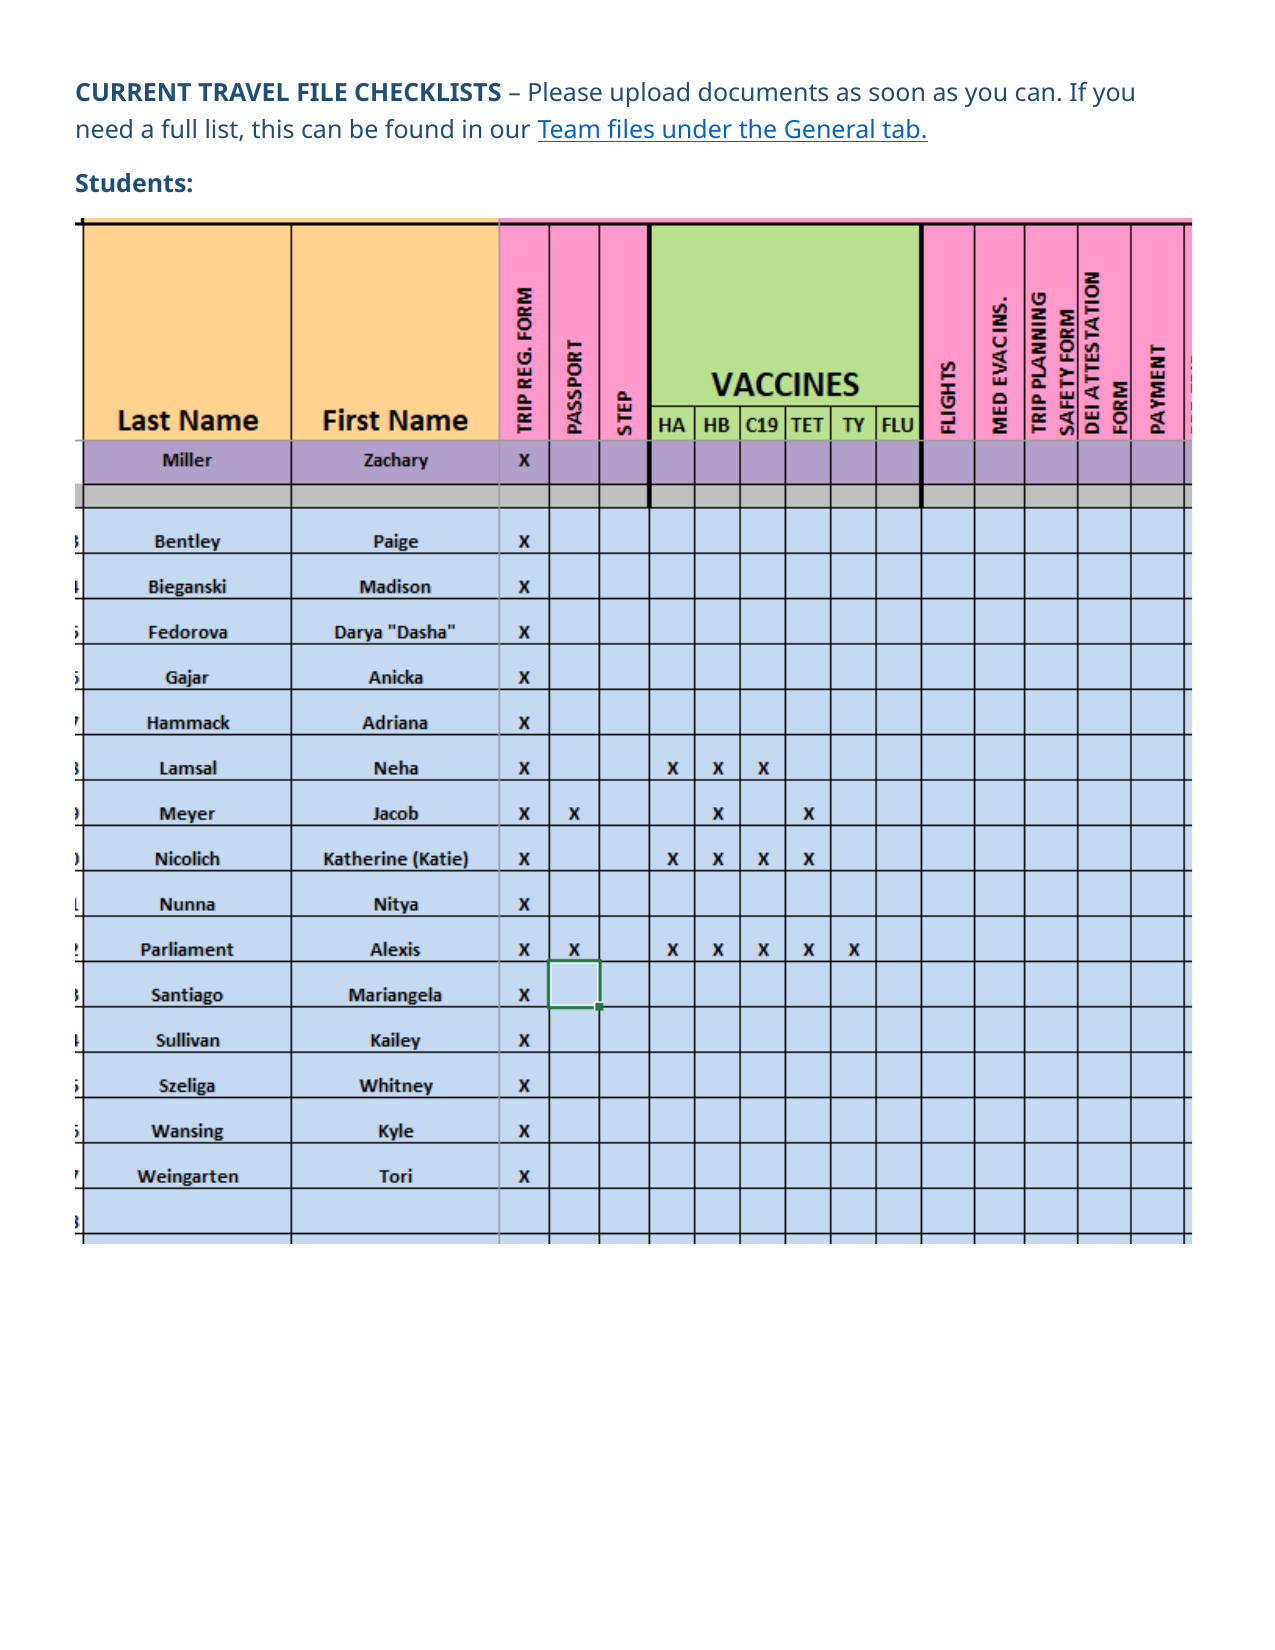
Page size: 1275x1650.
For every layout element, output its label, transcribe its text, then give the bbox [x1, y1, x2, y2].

picture [75, 218, 1193, 1244]
text Students: [75, 165, 1200, 199]
text CURRENT TRAVEL FILE CHECKLISTS – Please upload documents as soon as you can. If you need a full list, this can be found in our Team files under the General tab. [75, 75, 1200, 146]
